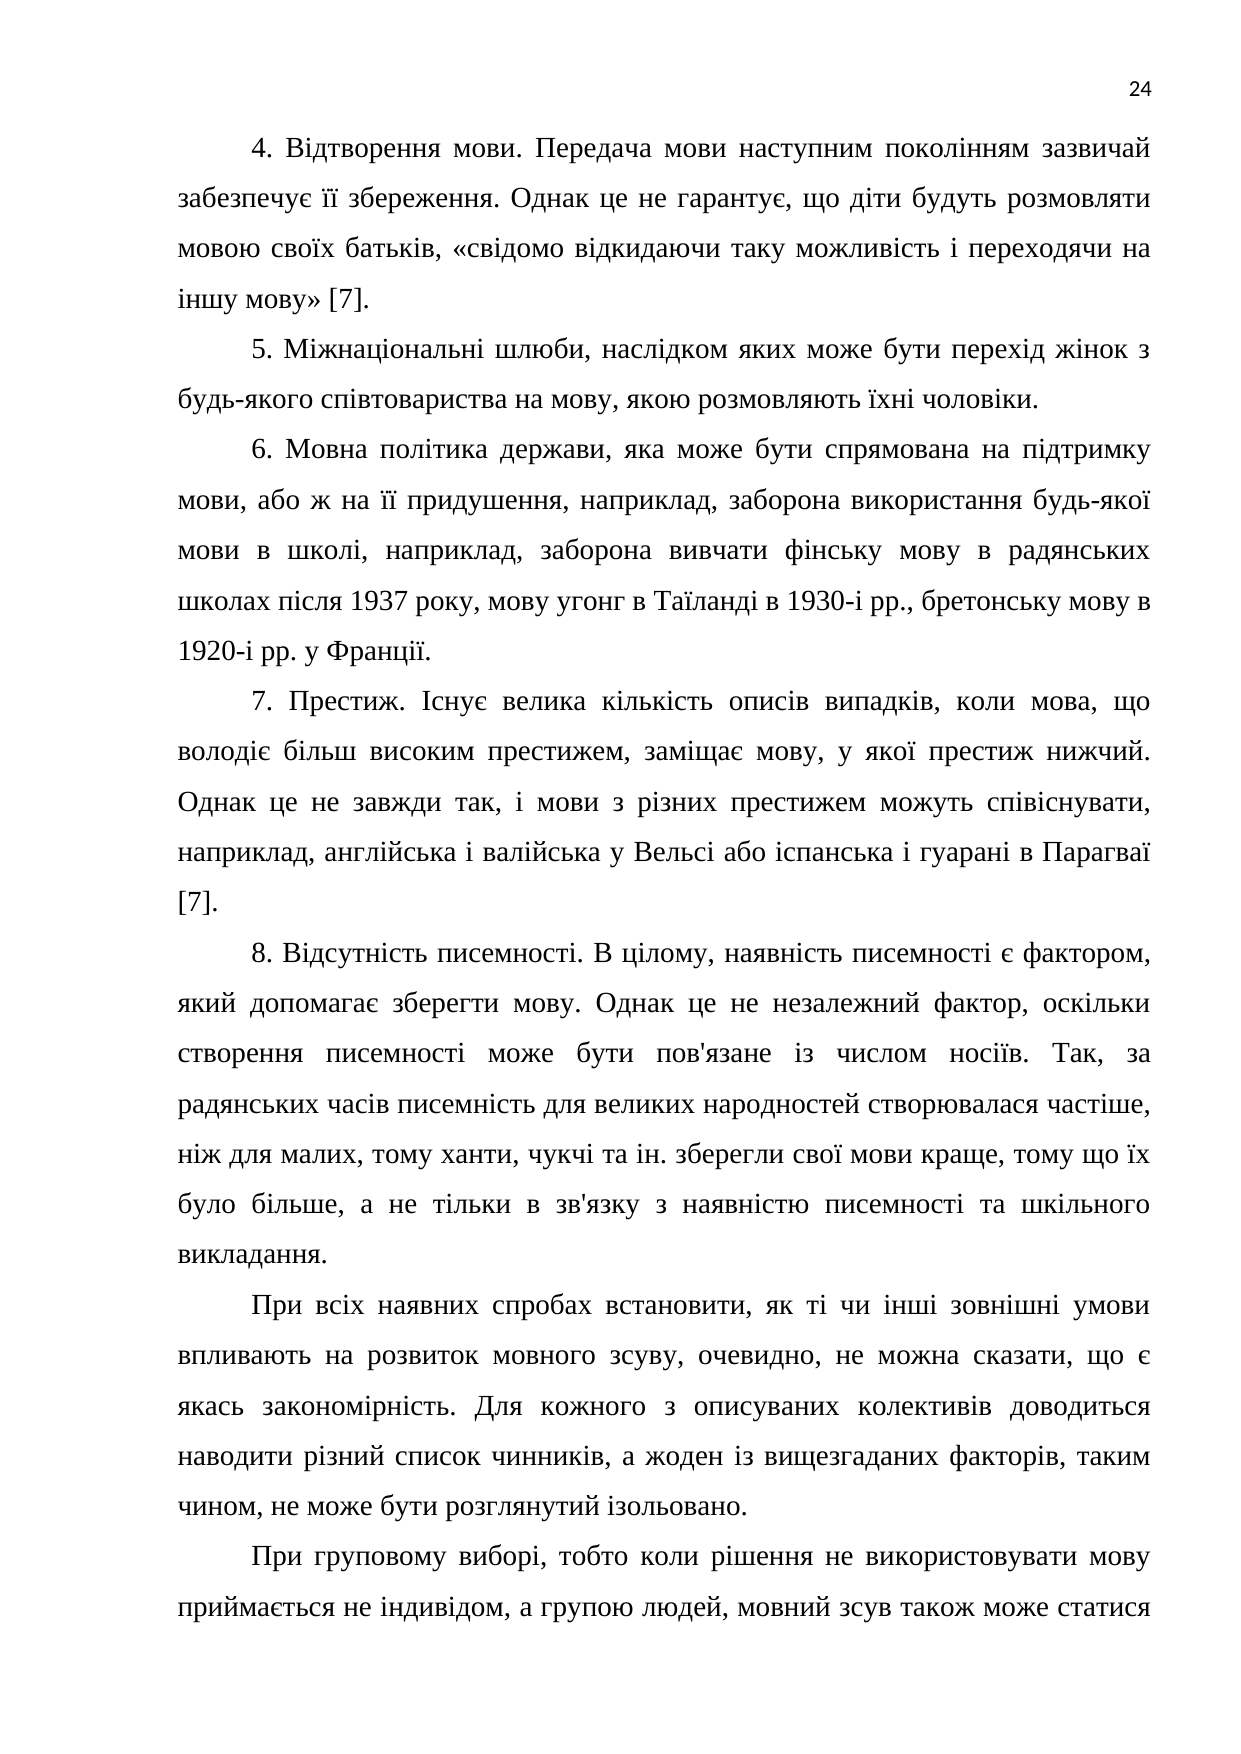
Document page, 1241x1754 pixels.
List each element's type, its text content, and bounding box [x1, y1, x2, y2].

text При всіх наявних спробах встановити, як ті чи інші зовнішні умови впливають на розвиток мовного зсуву, очевидно, не можна сказати, що є якась закономірність. Для кожного з описуваних колективів доводиться наводити різний список чинників, а жоден із вищезгаданих факторів, таким чином, не може бути розглянутий ізольовано. [177, 1287, 1152, 1522]
text 7. Престиж. Існує велика кількість описів випадків, коли мова, що володіє більш високим престижем, заміщає мову, у якої престиж нижчий. Однак це не завжди так, і мови з різних престижем можуть співіснувати, наприклад, англійська і валійська у Вельсі або іспанська і гуарані в Парагваї [7]. [177, 683, 1152, 918]
text 4. Відтворення мови. Передача мови наступним поколінням зазвичай забезпечує її збереження. Однак це не гарантує, що діти будуть розмовляти мовою своїх батьків, «свідомо відкидаючи таку можливість і переходячи на іншу мову» [7]. [177, 130, 1152, 314]
text 8. Відсутність писемності. В цілому, наявність писемності є фактором, який допомагає зберегти мову. Однак це не незалежний фактор, оскільки створення писемності може бути пов'язане із числом носіїв. Так, за радянських часів писемність для великих народностей створювалася частіше, ніж для малих, тому ханти, чукчі та ін. зберегли свої мови краще, тому що їх було більше, а не тільки в зв'язку з наявністю писемності та шкільного викладання. [177, 935, 1152, 1270]
text 6. Мовна політика держави, яка може бути спрямована на підтримку мови, або ж на її придушення, наприклад, заборона використання будь-якої мови в школі, наприклад, заборона вивчати фінську мову в радянських школах після 1937 року, мову угонг в Таїланді в 1930-і рр., бретонську мову в 1920-і рр. у Франції. [177, 432, 1152, 666]
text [177, 1538, 1152, 1622]
text 5. Міжнаціональні шлюби, наслідком яких може бути перехід жінок з будь-якого співтовариства на мову, якою розмовляють їхні чоловіки. [177, 331, 1152, 415]
